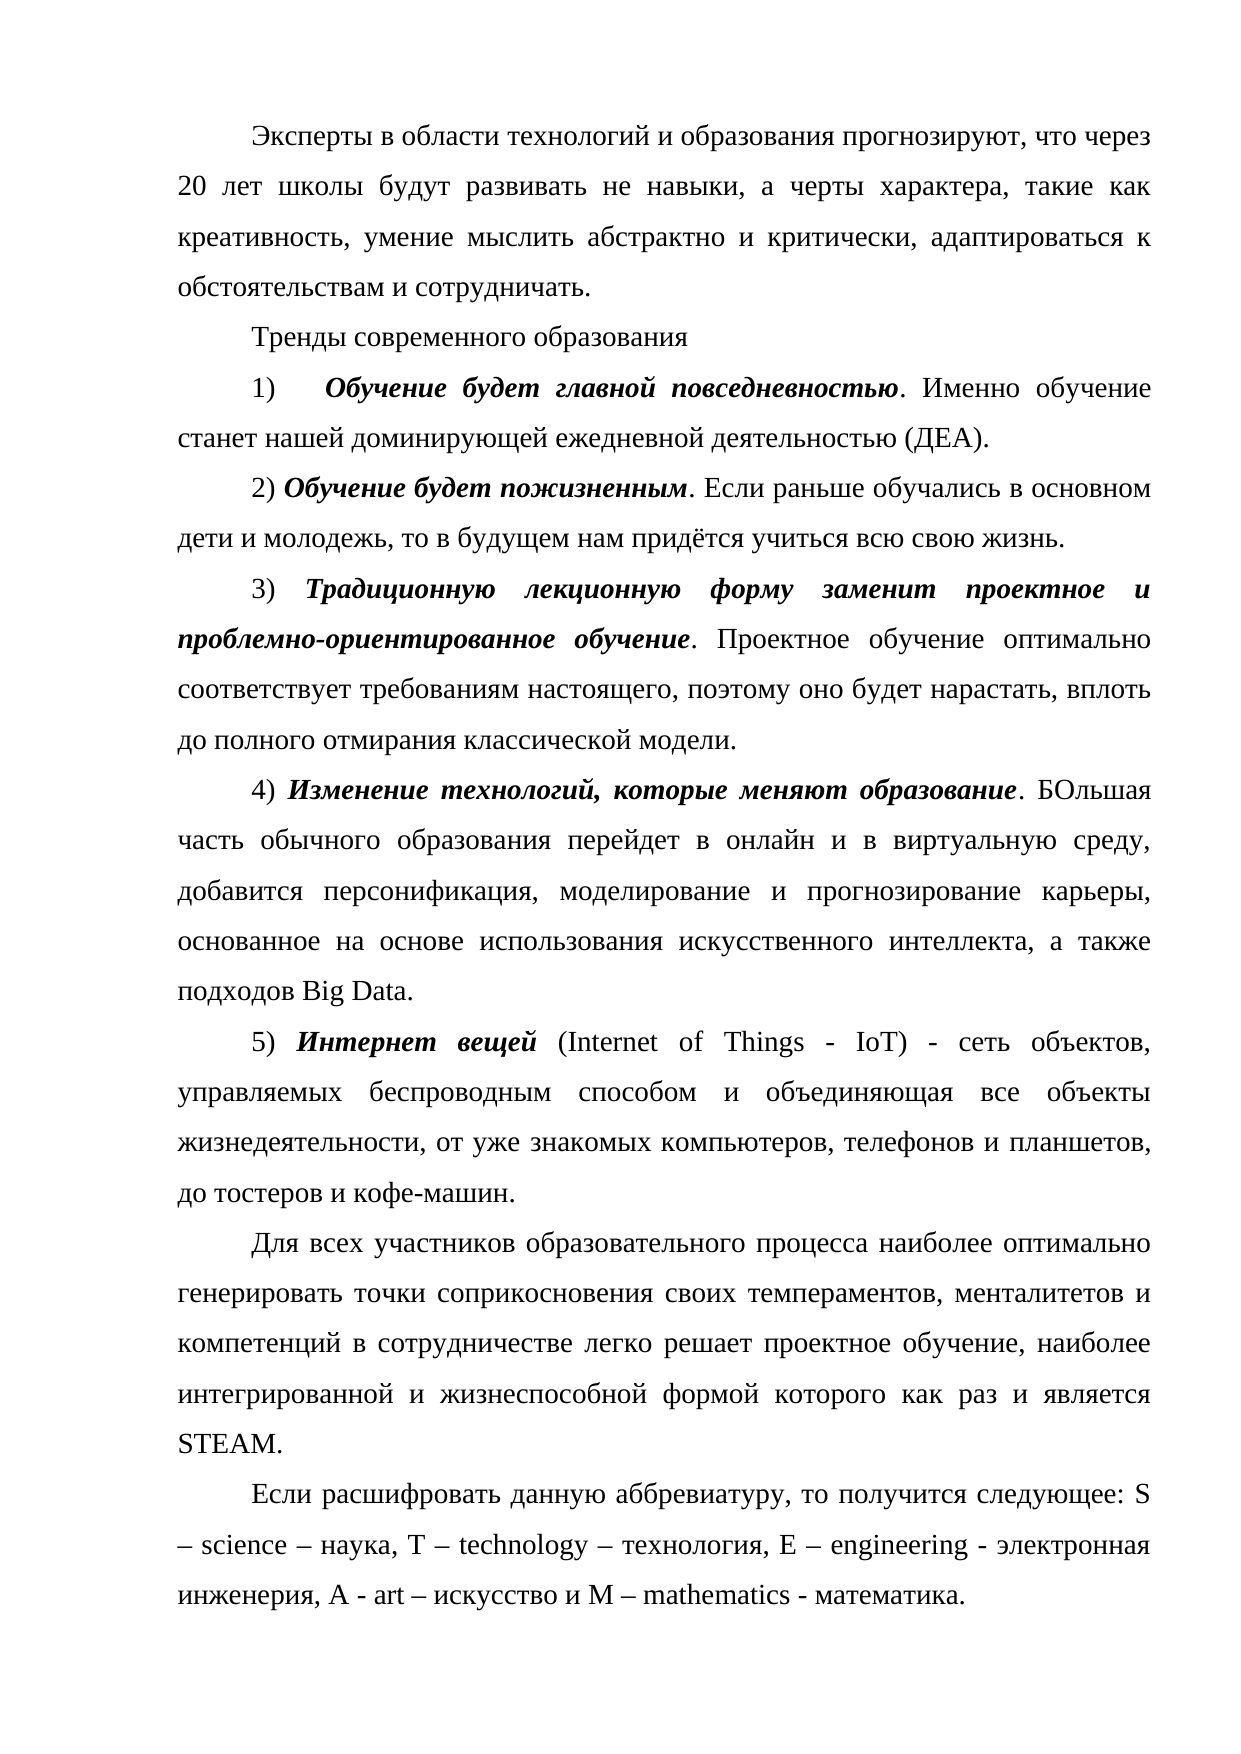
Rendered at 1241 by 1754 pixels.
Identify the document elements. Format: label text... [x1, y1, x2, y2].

text Для всех участников образовательного процесса наиболее оптимально генерировать точки соприкосновения своих темпераментов, менталитетов и компетенций в сотрудничестве легко решает проектное обучение, наиболее интегрированной и жизнеспособной формой которого как раз и является STEAM. [177, 1225, 1152, 1460]
text Эксперты в области технологий и образования прогнозируют, что через 20 лет школы будут развивать не навыки, а черты характера, такие как креативность, умение мыслить абстрактно и критически, адаптироваться к обстоятельствам и сотрудничать. [177, 118, 1152, 303]
text 4) Изменение технологий, которые меняют образование. БОльшая часть обычного образования перейдет в онлайн и в виртуальную среду, добавится персонификация, моделирование и прогнозирование карьеры, основанное на основе использования искусственного интеллекта, а также подходов Big Data. [177, 772, 1152, 1007]
text Тренды современного образования [177, 319, 1152, 353]
text 3) Традиционную лекционную форму заменит проектное и проблемно-ориентированное обучение. Проектное обучение оптимально соответствует требованиям настоящего, поэтому оно будет нарастать, вплоть до полного отмирания классической модели. [177, 571, 1152, 755]
text 5) Интернет вещей (Internet of Things - IoT) - сеть объектов, управляемых беспроводным способом и объединяющая все объекты жизнедеятельности, от уже знакомых компьютеров, телефонов и планшетов, до тостеров и кофе-машин. [177, 1024, 1152, 1208]
text 2) Обучение будет пожизненным. Если раньше обучались в основном дети и молодежь, то в будущем нам придётся учиться всю свою жизнь. [177, 470, 1152, 554]
text Если расшифровать данную аббревиатуру, то получится следующее: S – science – наука, T – technology – технология, E – engineering - электронная инженерия, A - art – искусство и M – mathematics - математика. [177, 1477, 1152, 1611]
list Обучение будет главной повседневностью. Именно обучение станет нашей доминирующей ежедневной деятельностью (ДЕА). [177, 370, 1152, 453]
